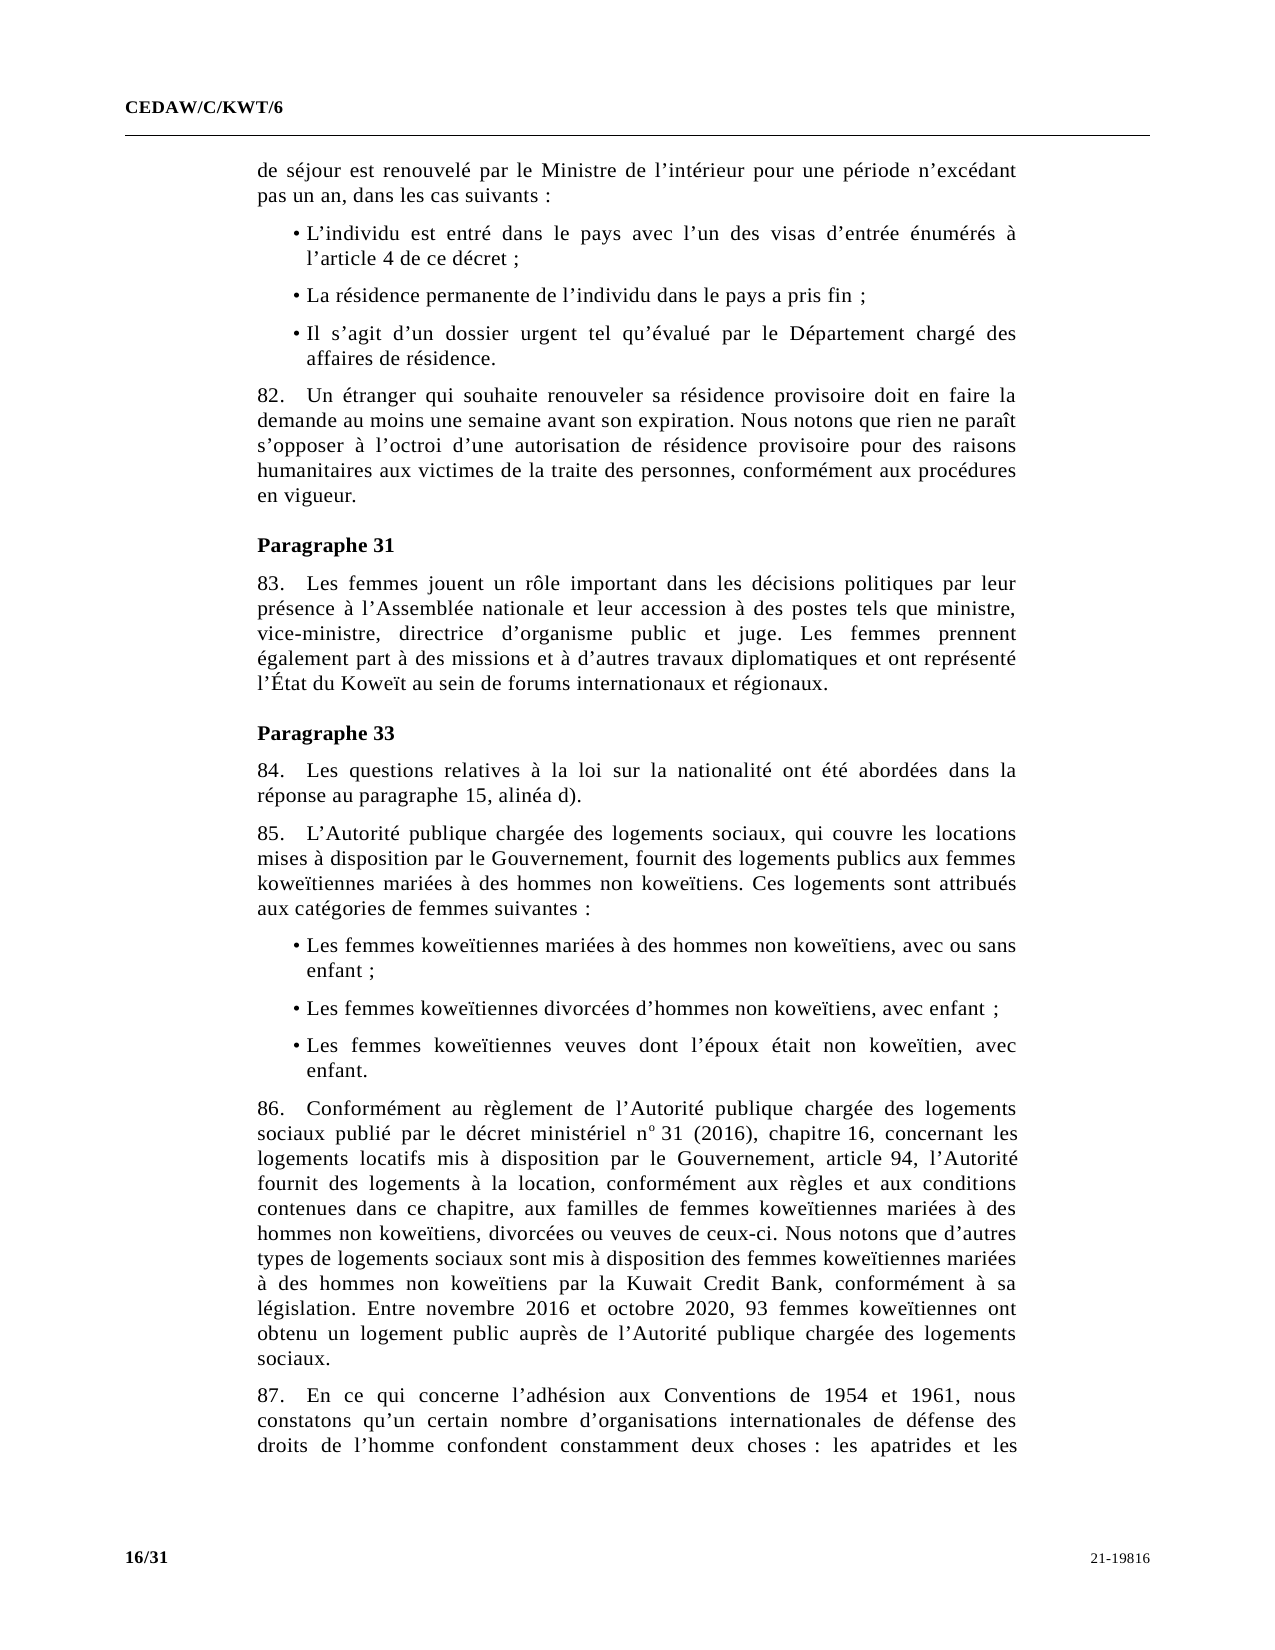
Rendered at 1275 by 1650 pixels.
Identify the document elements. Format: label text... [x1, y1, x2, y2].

text Paragraphe 33 [125, 720, 1019, 745]
list Les questions relatives à la loi sur la nationalité ont été abordées dans la réponse au paragraphe 15, alinéa d). [257, 757, 1018, 807]
list Un étranger qui souhaite renouveler sa résidence provisoire doit en faire la demande au moins une semaine avant son expiration. Nous notons que rien ne paraît s’opposer à l’octroi d’une autorisation de résidence provisoire pour des raisons humanitaires aux victimes de la traite des personnes, conformément aux procédures en vigueur. [257, 382, 1018, 507]
text • Les femmes koweïtiennes veuves dont l’époux était non koweïtien, avec enfant. [257, 1032, 1018, 1082]
text • La résidence permanente de l’individu dans le pays a pris fin ; [257, 282, 1018, 307]
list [257, 157, 1018, 207]
text • Les femmes koweïtiennes mariées à des hommes non koweïtiens, avec ou sans enfant ; [257, 932, 1018, 982]
text • Les femmes koweïtiennes divorcées d’hommes non koweïtiens, avec enfant ; [257, 995, 1018, 1020]
list Conformément au règlement de l’Autorité publique chargée des logements sociaux publié par le décret ministériel no 31 (2016), chapitre 16, concernant les logements locatifs mis à disposition par le Gouvernement, article 94, l’Autorité fournit des logements à la location, conformément aux règles et aux conditions contenues dans ce chapitre, aux familles de femmes koweïtiennes mariées à des hommes non koweïtiens, divorcées ou veuves de ceux-ci. Nous notons que d’autres types de logements sociaux sont mis à disposition des femmes koweïtiennes mariées à des hommes non koweïtiens par la Kuwait Credit Bank, conformément à sa législation. Entre novembre 2016 et octobre 2020, 93 femmes koweïtiennes ont obtenu un logement public auprès de l’Autorité publique chargée des logements sociaux. [257, 1095, 1018, 1370]
list Les femmes jouent un rôle important dans les décisions politiques par leur présence à l’Assemblée nationale et leur accession à des postes tels que ministre, vice-ministre, directrice d’organisme public et juge. Les femmes prennent également part à des missions et à d’autres travaux diplomatiques et ont représenté l’État du Koweït au sein de forums internationaux et régionaux. [257, 570, 1018, 695]
text • Il s’agit d’un dossier urgent tel qu’évalué par le Département chargé des affaires de résidence. [257, 320, 1018, 370]
text • L’individu est entré dans le pays avec l’un des visas d’entrée énumérés à l’article 4 de ce décret ; [257, 220, 1018, 270]
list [257, 1382, 1018, 1457]
text Paragraphe 31 [125, 532, 1019, 557]
list L’Autorité publique chargée des logements sociaux, qui couvre les locations mises à disposition par le Gouvernement, fournit des logements publics aux femmes koweïtiennes mariées à des hommes non koweïtiens. Ces logements sont attribués aux catégories de femmes suivantes : [257, 820, 1018, 920]
